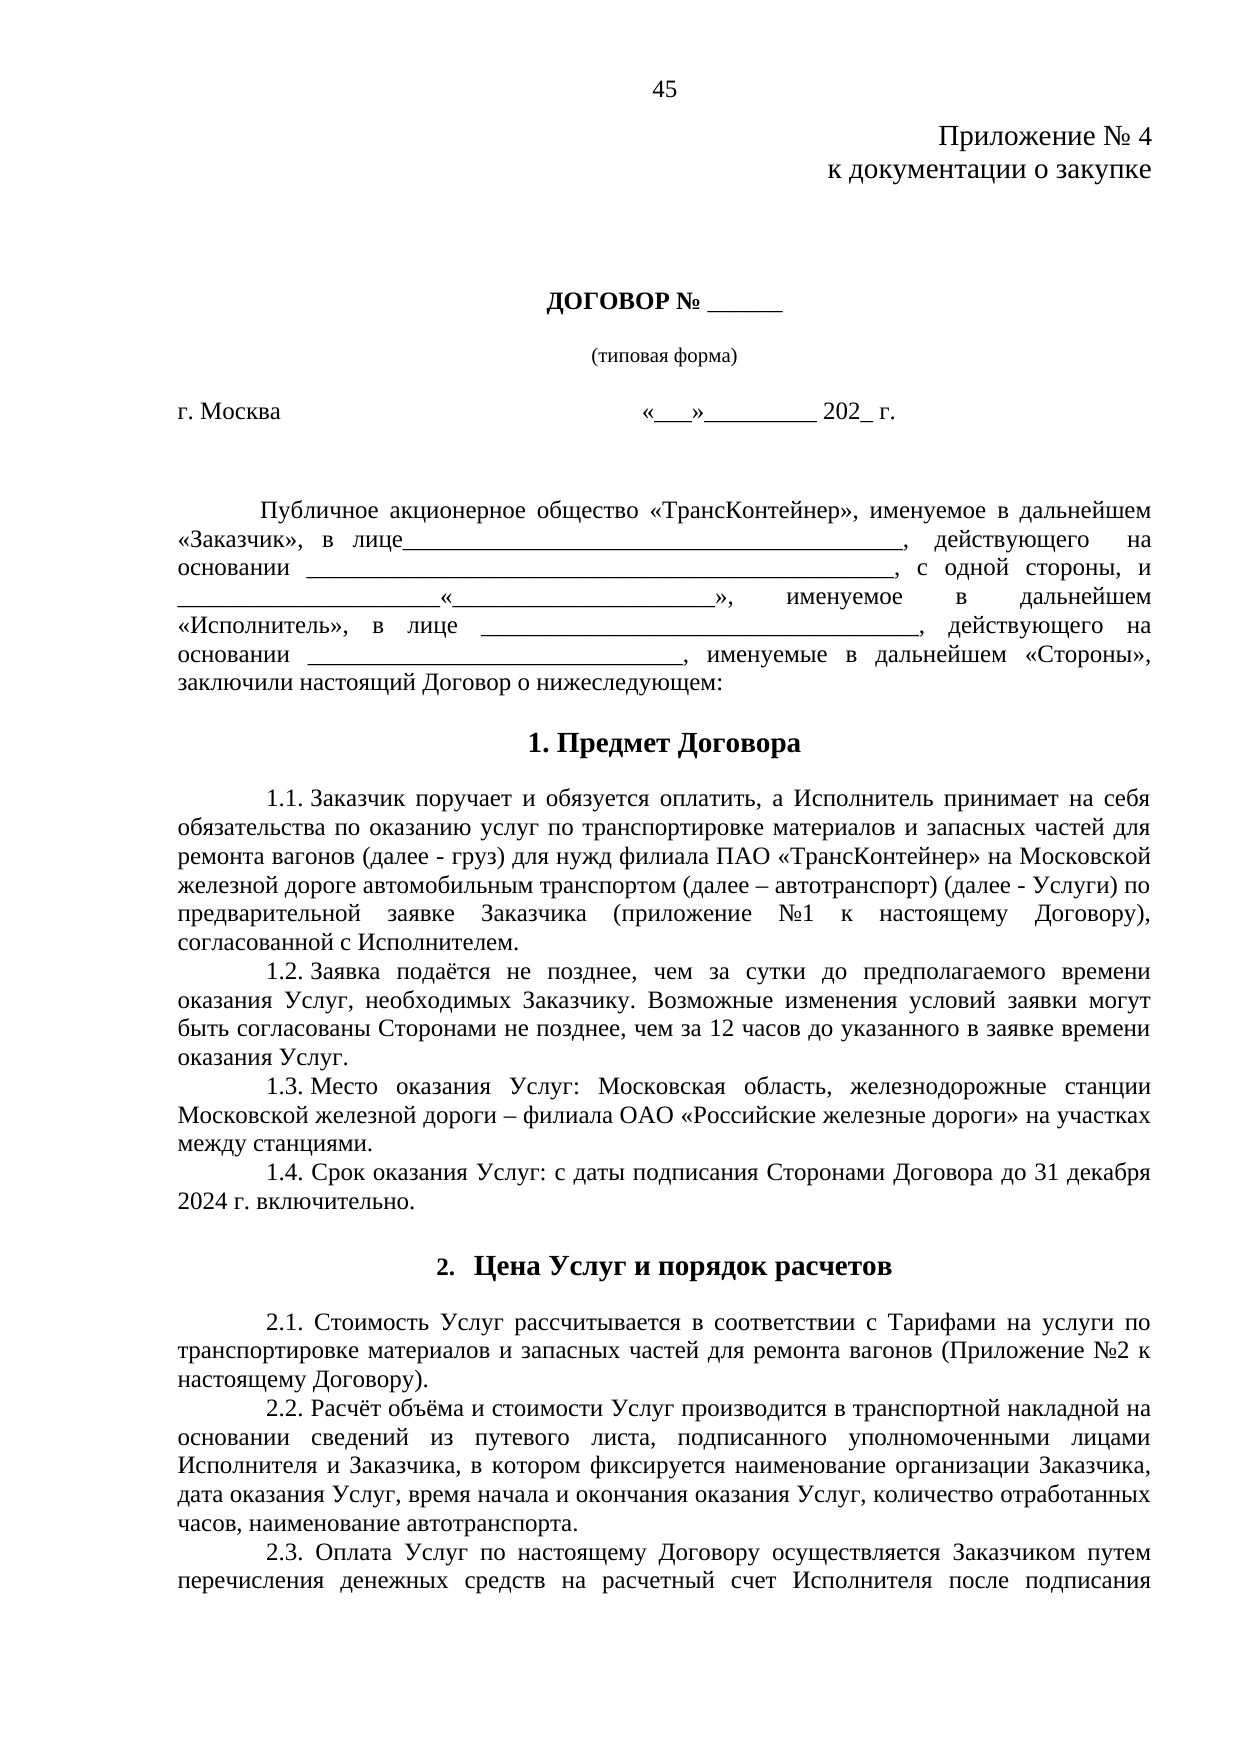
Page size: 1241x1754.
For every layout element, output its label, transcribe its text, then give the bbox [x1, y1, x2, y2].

text Приложение № 4 [177, 118, 1152, 152]
text 1.4. Срок оказания Услуг: с даты подписания Сторонами Договора до 31 декабря 2024 г. включительно. [177, 1157, 1152, 1215]
list Место оказания Услуг: Московская область, железнодорожные станции Московской железной дороги – филиала ОАО «Российские железные дороги» на участках между станциями. [177, 1071, 1152, 1157]
text 2.1. Стоимость Услуг рассчитывается в соответствии с Тарифами на услуги по транспортировке материалов и запасных частей для ремонта вагонов (Приложение №2 к настоящему Договору). [177, 1307, 1152, 1393]
text к документации о закупке [177, 152, 1152, 185]
text 1. Предмет Договора [177, 725, 1152, 758]
list Заказчик поручает и обязуется оплатить, а Исполнитель принимает на себя обязательства по оказанию услуг по транспортировке материалов и запасных частей для ремонта вагонов (далее - груз) для нужд филиала ПАО «ТрансКонтейнер» на Московской железной дороге автомобильным транспортом (далее – автотранспорт) (далее - Услуги) по предварительной заявке Заказчика (приложение №1 к настоящему Договору), согласованной с Исполнителем. [177, 783, 1152, 956]
list Цена Услуг и порядок расчетов [177, 1248, 1152, 1282]
text Публичное акционерное общество «ТрансКонтейнер», именуемое в дальнейшем «Заказчик», в лице________________________________________, действующего на основании _______________________________________________, с одной стороны, и _____________________«_____________________», именуемое в дальнейшем «Исполнитель», в лице ___________________________________, действующего на основании ______________________________, именуемые в дальнейшем «Стороны», заключили настоящий Договор о нижеследующем: [177, 495, 1152, 696]
list Заявка подаётся не позднее, чем за сутки до предполагаемого времени оказания Услуг, необходимых Заказчику. Возможные изменения условий заявки могут быть согласованы Сторонами не позднее, чем за 12 часов до указанного в заявке времени оказания Услуг. [177, 956, 1152, 1071]
text 2.2. Расчёт объёма и стоимости Услуг производится в транспортной накладной на основании сведений из путевого листа, подписанного уполномоченными лицами Исполнителя и Заказчика, в котором фиксируется наименование организации Заказчика, дата оказания Услуг, время начала и окончания оказания Услуг, количество отработанных часов, наименование автотранспорта. [177, 1393, 1152, 1537]
text (типовая форма) [177, 343, 1152, 367]
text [177, 1537, 1152, 1594]
text ДОГОВОР № ______ [177, 286, 1152, 314]
text г. Москва «___»_________ 202_ г. [177, 396, 1152, 425]
